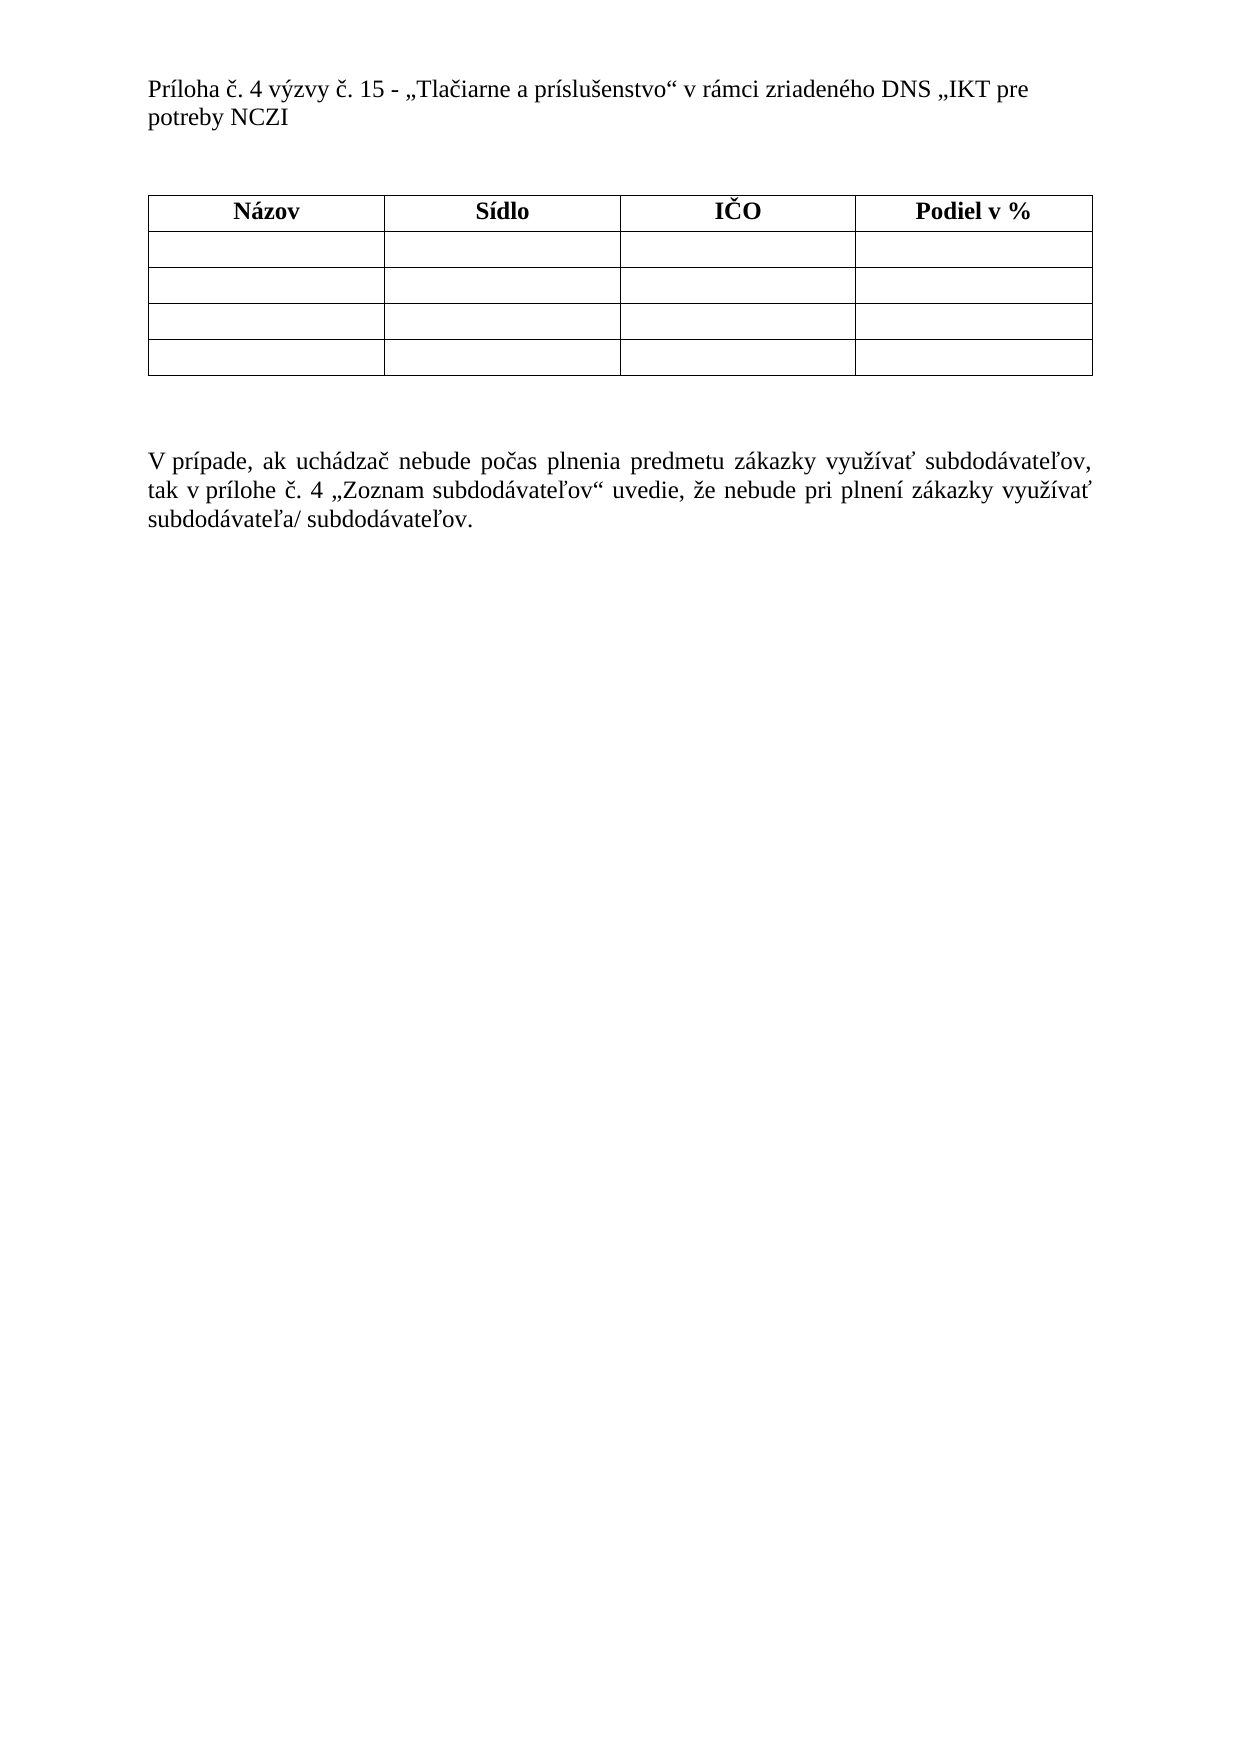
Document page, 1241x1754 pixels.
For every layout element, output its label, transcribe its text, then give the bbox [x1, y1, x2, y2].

table_cell [621, 268, 855, 303]
table_header Sídlo [385, 196, 620, 231]
table_cell [149, 340, 384, 375]
table_cell [385, 304, 620, 339]
table_header Podiel v % [856, 196, 1092, 231]
table_cell [385, 340, 620, 375]
table_cell [149, 232, 384, 267]
table_cell [856, 340, 1092, 375]
table_cell [856, 232, 1092, 267]
table_cell [856, 268, 1092, 303]
table_header IČO [621, 196, 855, 231]
text V prípade, ak uchádzač nebude počas plnenia predmetu zákazky využívať subdodávateľov, tak v prílohe č. 4 „Zoznam subdodávateľov“ uvedie, že nebude pri plnení zákazky využívať subdodávateľa/ subdodávateľov. [148, 446, 1093, 532]
table_header Názov [149, 196, 384, 231]
table_cell [149, 268, 384, 303]
table_cell [621, 232, 855, 267]
table_cell [856, 304, 1092, 339]
table_cell [385, 232, 620, 267]
table_cell [621, 340, 855, 375]
table_cell [385, 268, 620, 303]
table_cell [621, 304, 855, 339]
table_cell [149, 304, 384, 339]
